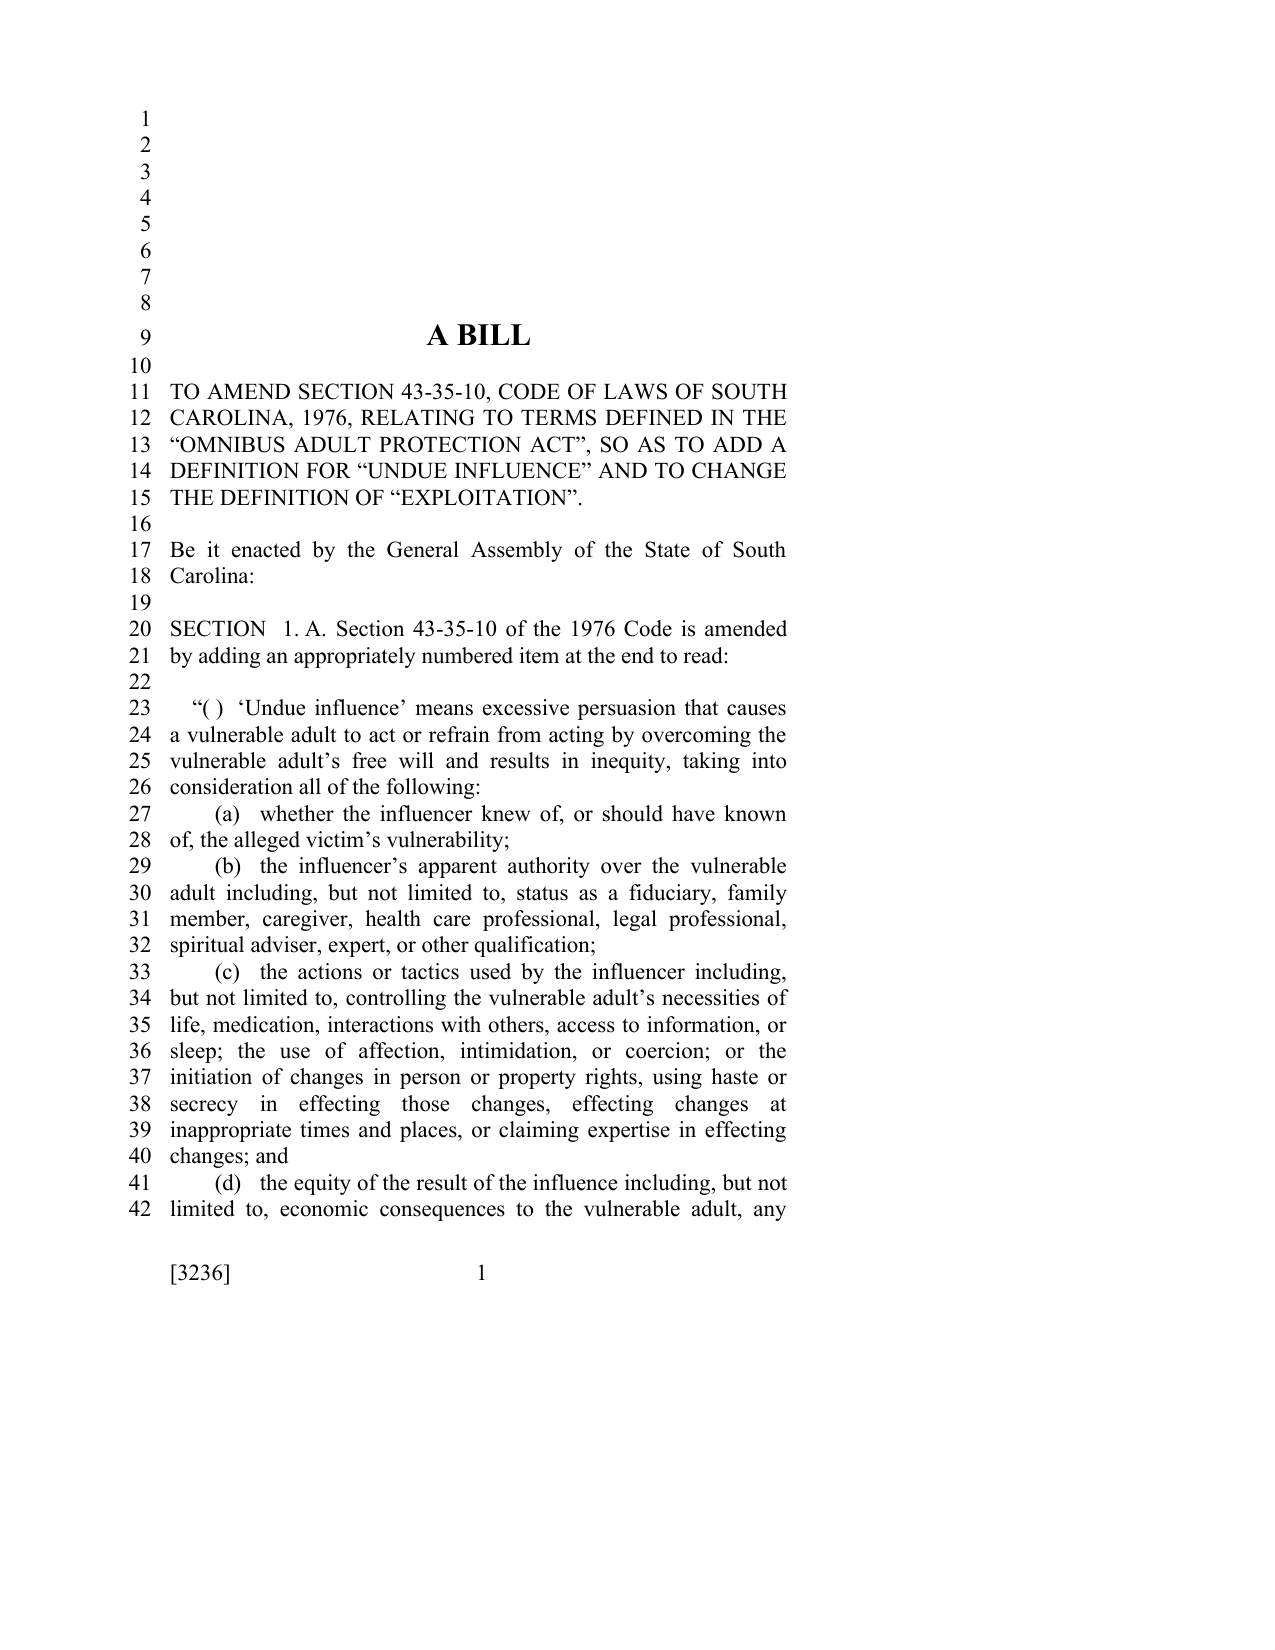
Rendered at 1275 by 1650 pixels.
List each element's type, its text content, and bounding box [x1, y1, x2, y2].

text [169, 1169, 787, 1221]
text “( ) ‘Undue influence’ means excessive persuasion that causes a vulnerable adult to act or refrain from acting by overcoming the vulnerable adult’s free will and results in inequity, taking into consideration all of the following: [169, 694, 787, 800]
text A BILL [169, 316, 787, 352]
text SECTION 1. A. Section 43-35-10 of the 1976 Code is amended by adding an appropriately numbered item at the end to read: [169, 615, 787, 668]
text (c) the actions or tactics used by the influencer including, but not limited to, controlling the vulnerable adult’s necessities of life, medication, interactions with others, access to information, or sleep; the use of affection, intimidation, or coercion; or the initiation of changes in person or property rights, using haste or secrecy in effecting those changes, effecting changes at inappropriate times and places, or claiming expertise in effecting changes; and [169, 958, 787, 1169]
text Be it enacted by the General Assembly of the State of South Carolina: [169, 536, 787, 589]
text TO AMEND SECTION 43-35-10, CODE OF LAWS OF SOUTH CAROLINA, 1976, RELATING TO TERMS DEFINED IN THE “OMNIBUS ADULT PROTECTION ACT”, SO AS TO ADD A DEFINITION FOR “UNDUE INFLUENCE” AND TO CHANGE THE DEFINITION OF “EXPLOITATION”. [169, 378, 787, 510]
text (a) whether the influencer knew of, or should have known of, the alleged victim’s vulnerability; [169, 800, 787, 852]
text (b) the influencer’s apparent authority over the vulnerable adult including, but not limited to, status as a fiduciary, family member, caregiver, health care professional, legal professional, spiritual adviser, expert, or other qualification; [169, 852, 787, 958]
